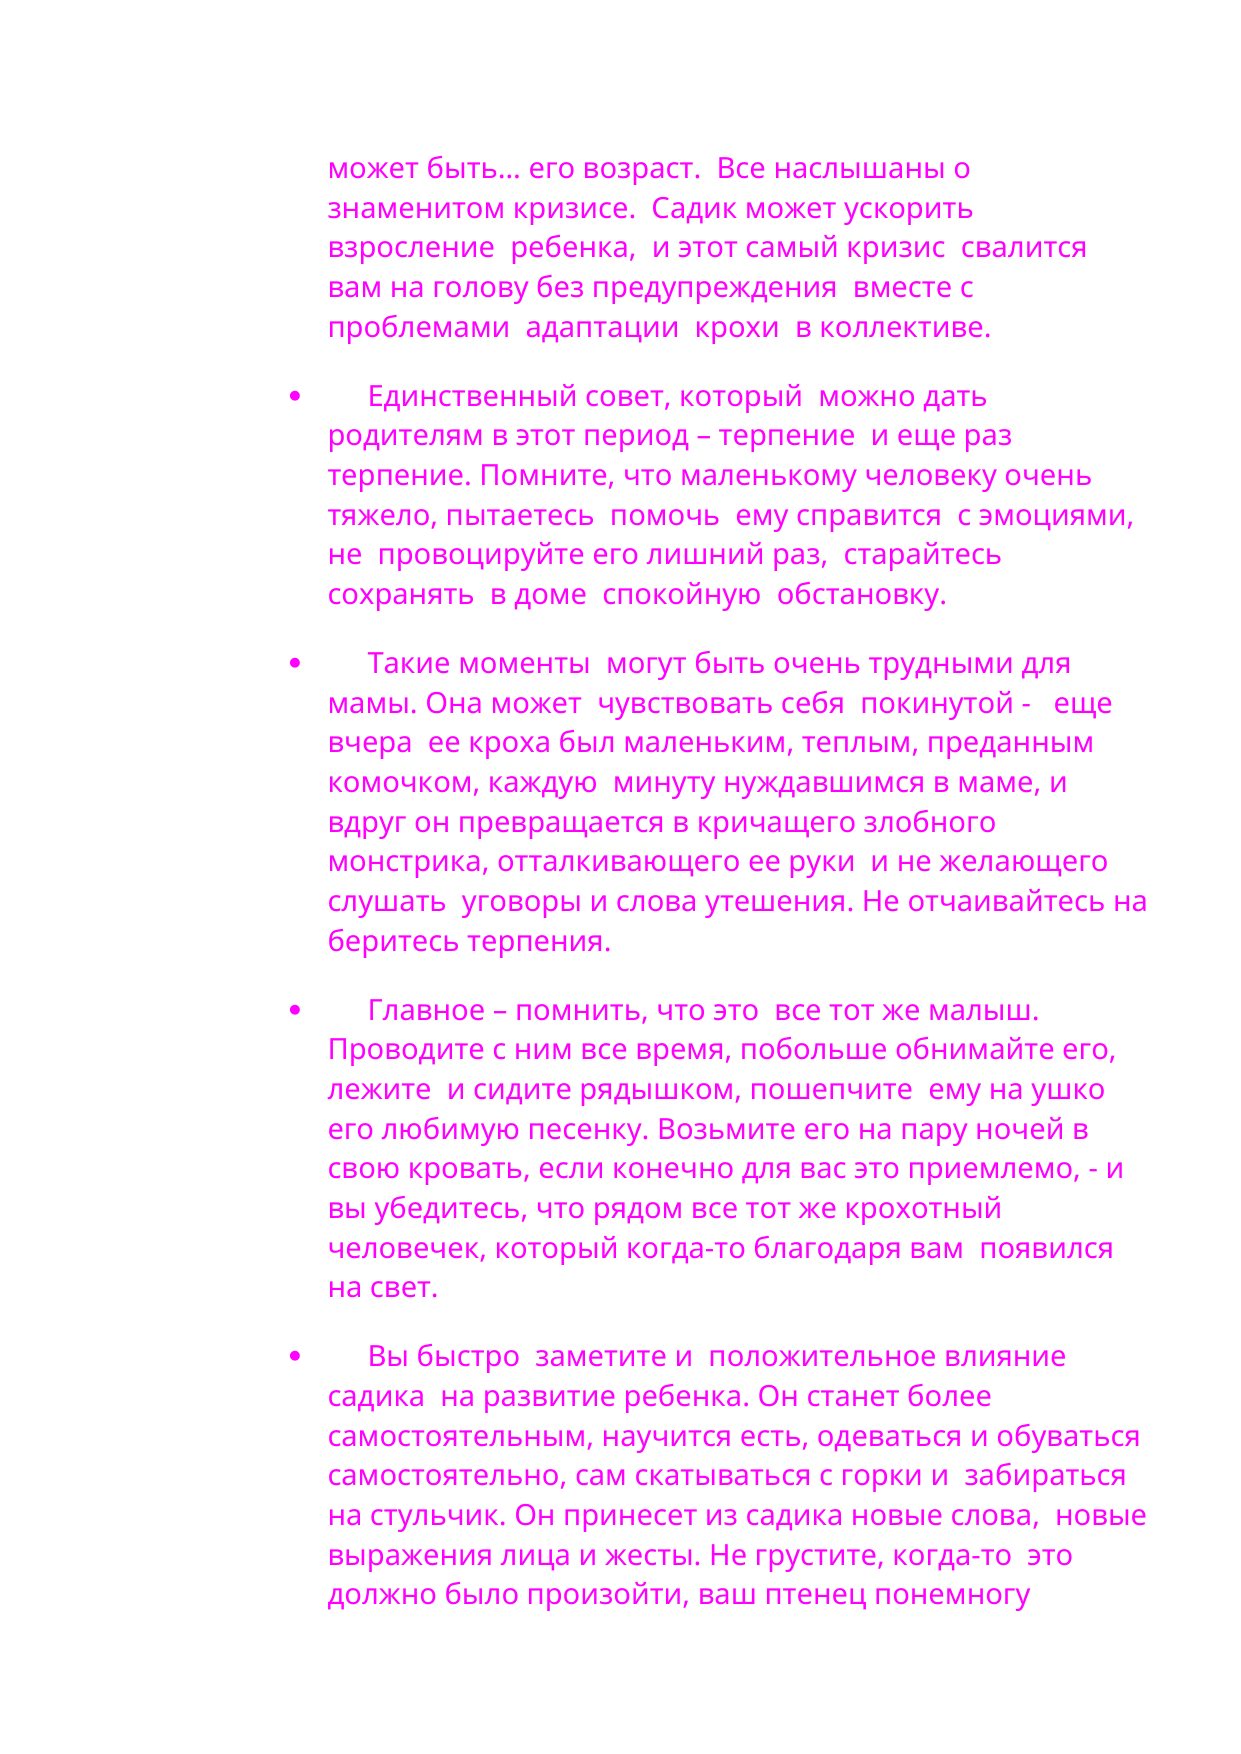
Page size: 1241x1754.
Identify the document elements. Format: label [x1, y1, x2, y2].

table_header [177, 118, 1152, 1613]
